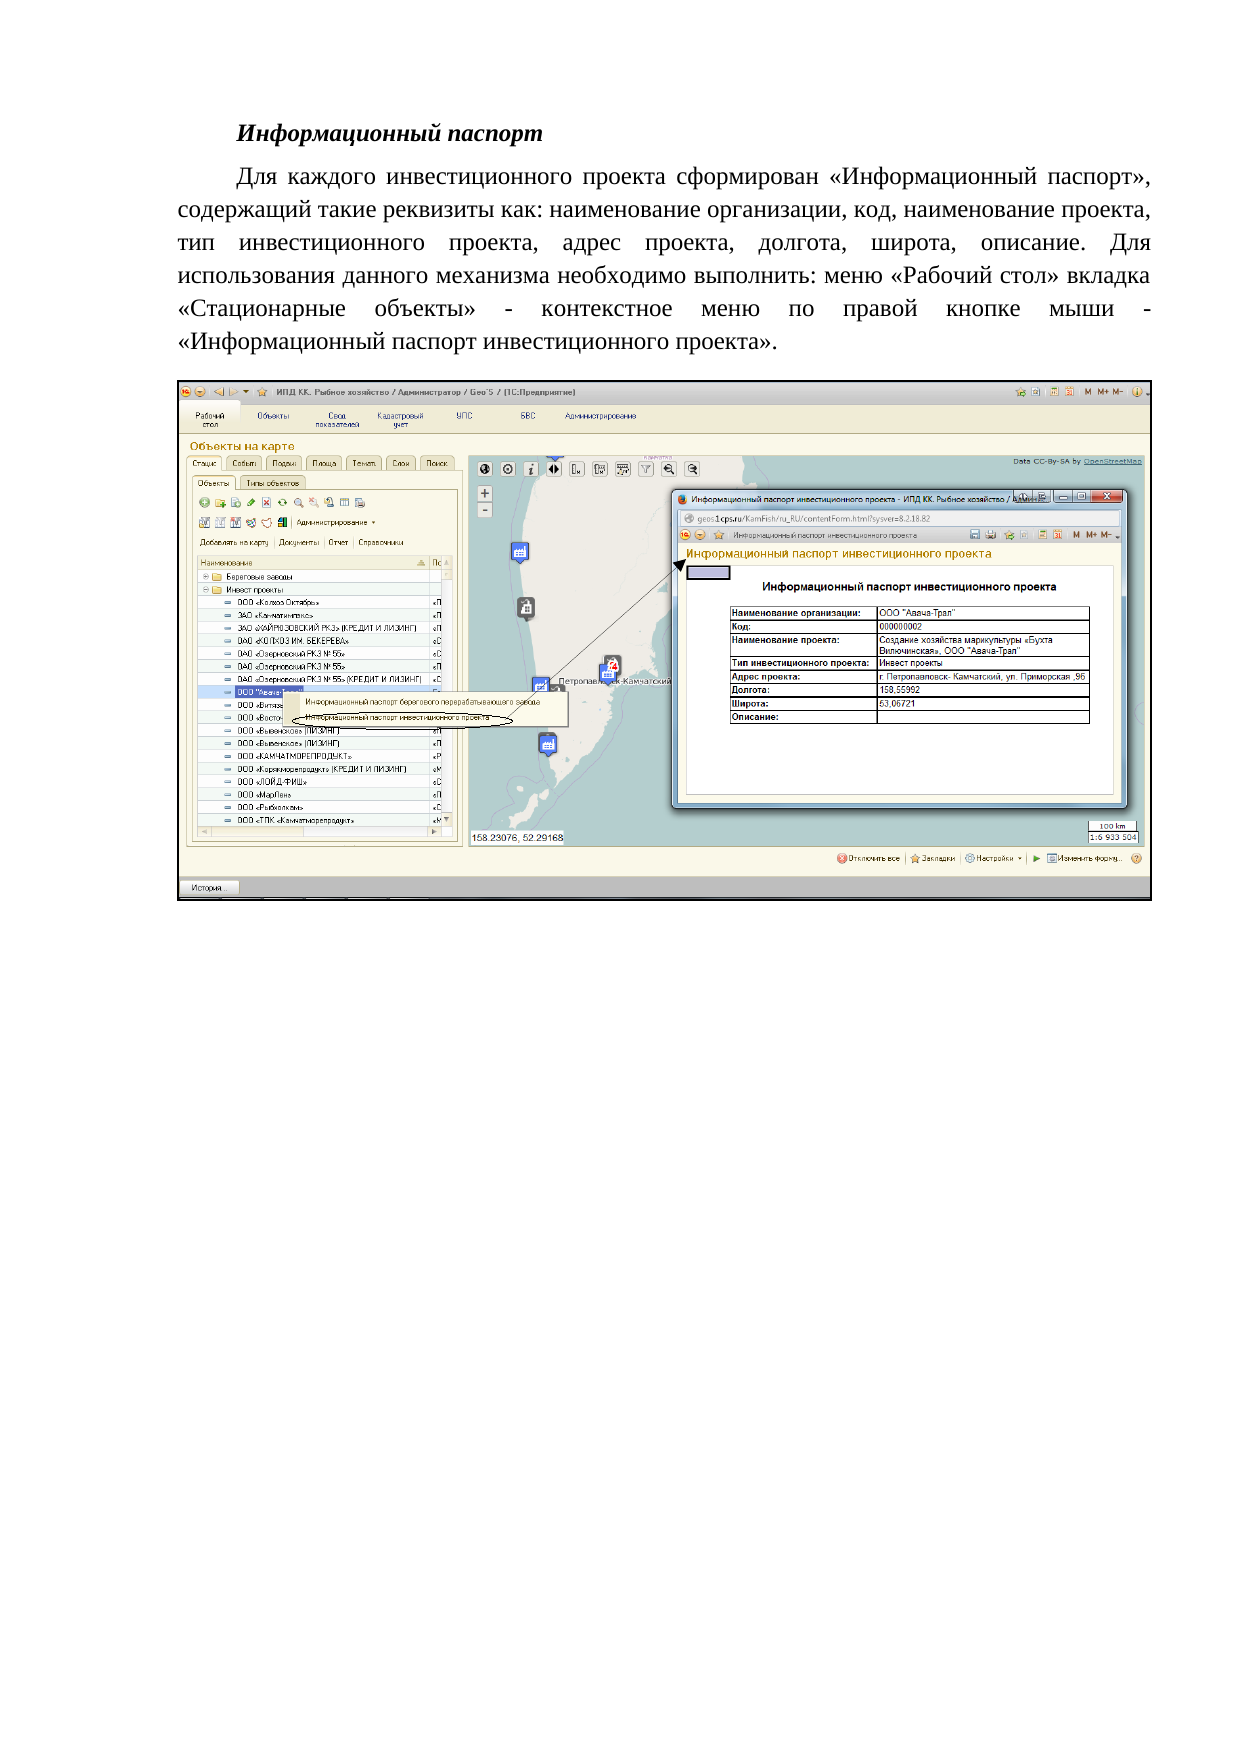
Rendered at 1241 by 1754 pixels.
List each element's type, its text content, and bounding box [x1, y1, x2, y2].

text Информационный паспорт [177, 118, 1152, 147]
picture [179, 382, 1150, 899]
text Для каждого инвестиционного проекта сформирован «Информационный паспорт», содержащий такие реквизиты как: наименование организации, код, наименование проекта, тип инвестиционного проекта, адрес проекта, долгота, широта, описание. Для использования данного механизма необходимо выполнить: меню «Рабочий стол» вкладка «Стационарные объекты» - контекстное меню по правой кнопке мыши - «Информационный паспорт инвестиционного проекта». [177, 161, 1152, 355]
